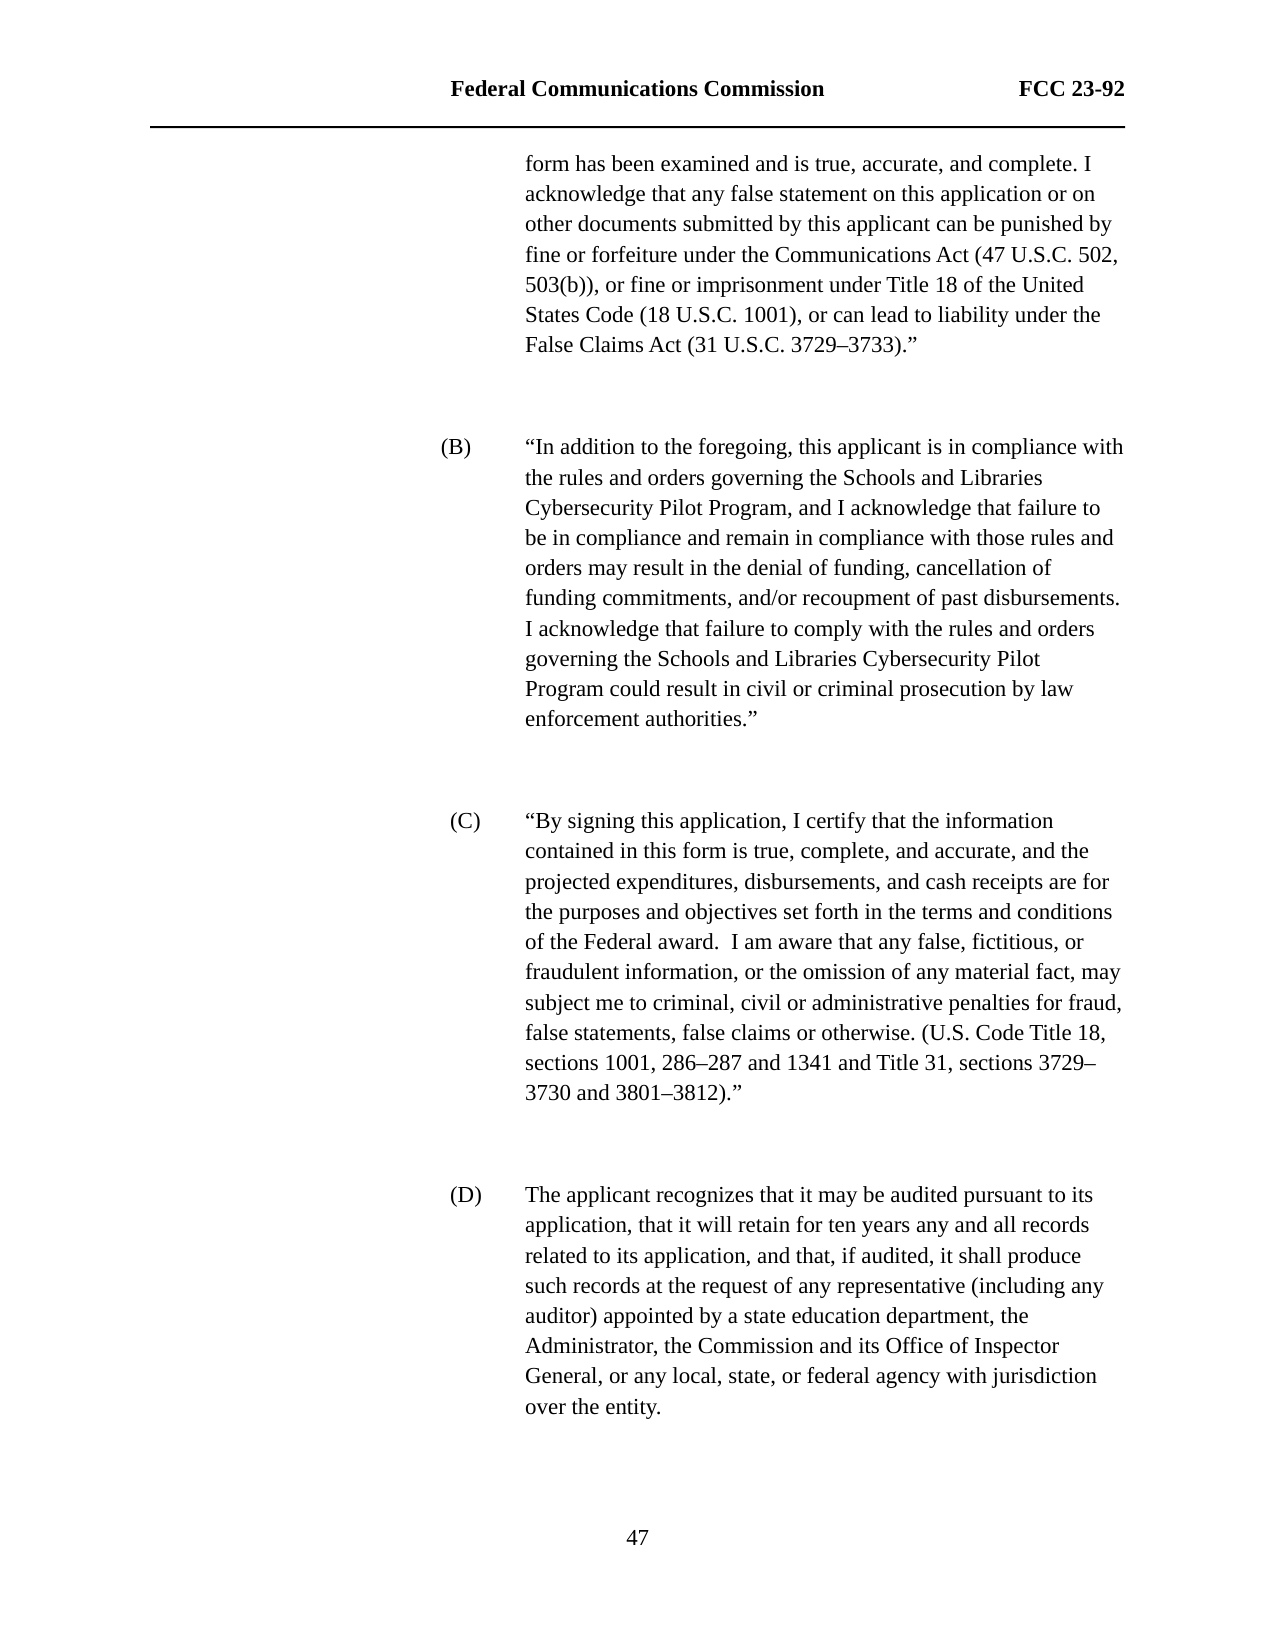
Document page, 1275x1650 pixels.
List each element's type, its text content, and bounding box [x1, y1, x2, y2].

text (C) “By signing this application, I certify that the information contained in this form is true, complete, and accurate, and the projected expenditures, disbursements, and cash receipts are for the purposes and objectives set forth in the terms and conditions of the Federal award. I am aware that any false, fictitious, or fraudulent information, or the omission of any material fact, may subject me to criminal, civil or administrative penalties for fraud, false statements, false claims or otherwise. (U.S. Code Title 18, sections 1001, 286–287 and 1341 and Title 31, sections 3729–3730 and 3801–3812).” [450, 807, 1125, 1106]
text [450, 150, 1125, 358]
text (B) “In addition to the foregoing, this applicant is in compliance with the rules and orders governing the Schools and Libraries Cybersecurity Pilot Program, and I acknowledge that failure to be in compliance and remain in compliance with those rules and orders may result in the denial of funding, cancellation of funding commitments, and/or recoupment of past disbursements. I acknowledge that failure to comply with the rules and orders governing the Schools and Libraries Cybersecurity Pilot Program could result in civil or criminal prosecution by law enforcement authorities.” [441, 433, 1125, 732]
text (D) The applicant recognizes that it may be audited pursuant to its application, that it will retain for ten years any and all records related to its application, and that, if audited, it shall produce such records at the request of any representative (including any auditor) appointed by a state education department, the Administrator, the Commission and its Office of Inspector General, or any local, state, or federal agency with jurisdiction over the entity. [450, 1181, 1125, 1419]
